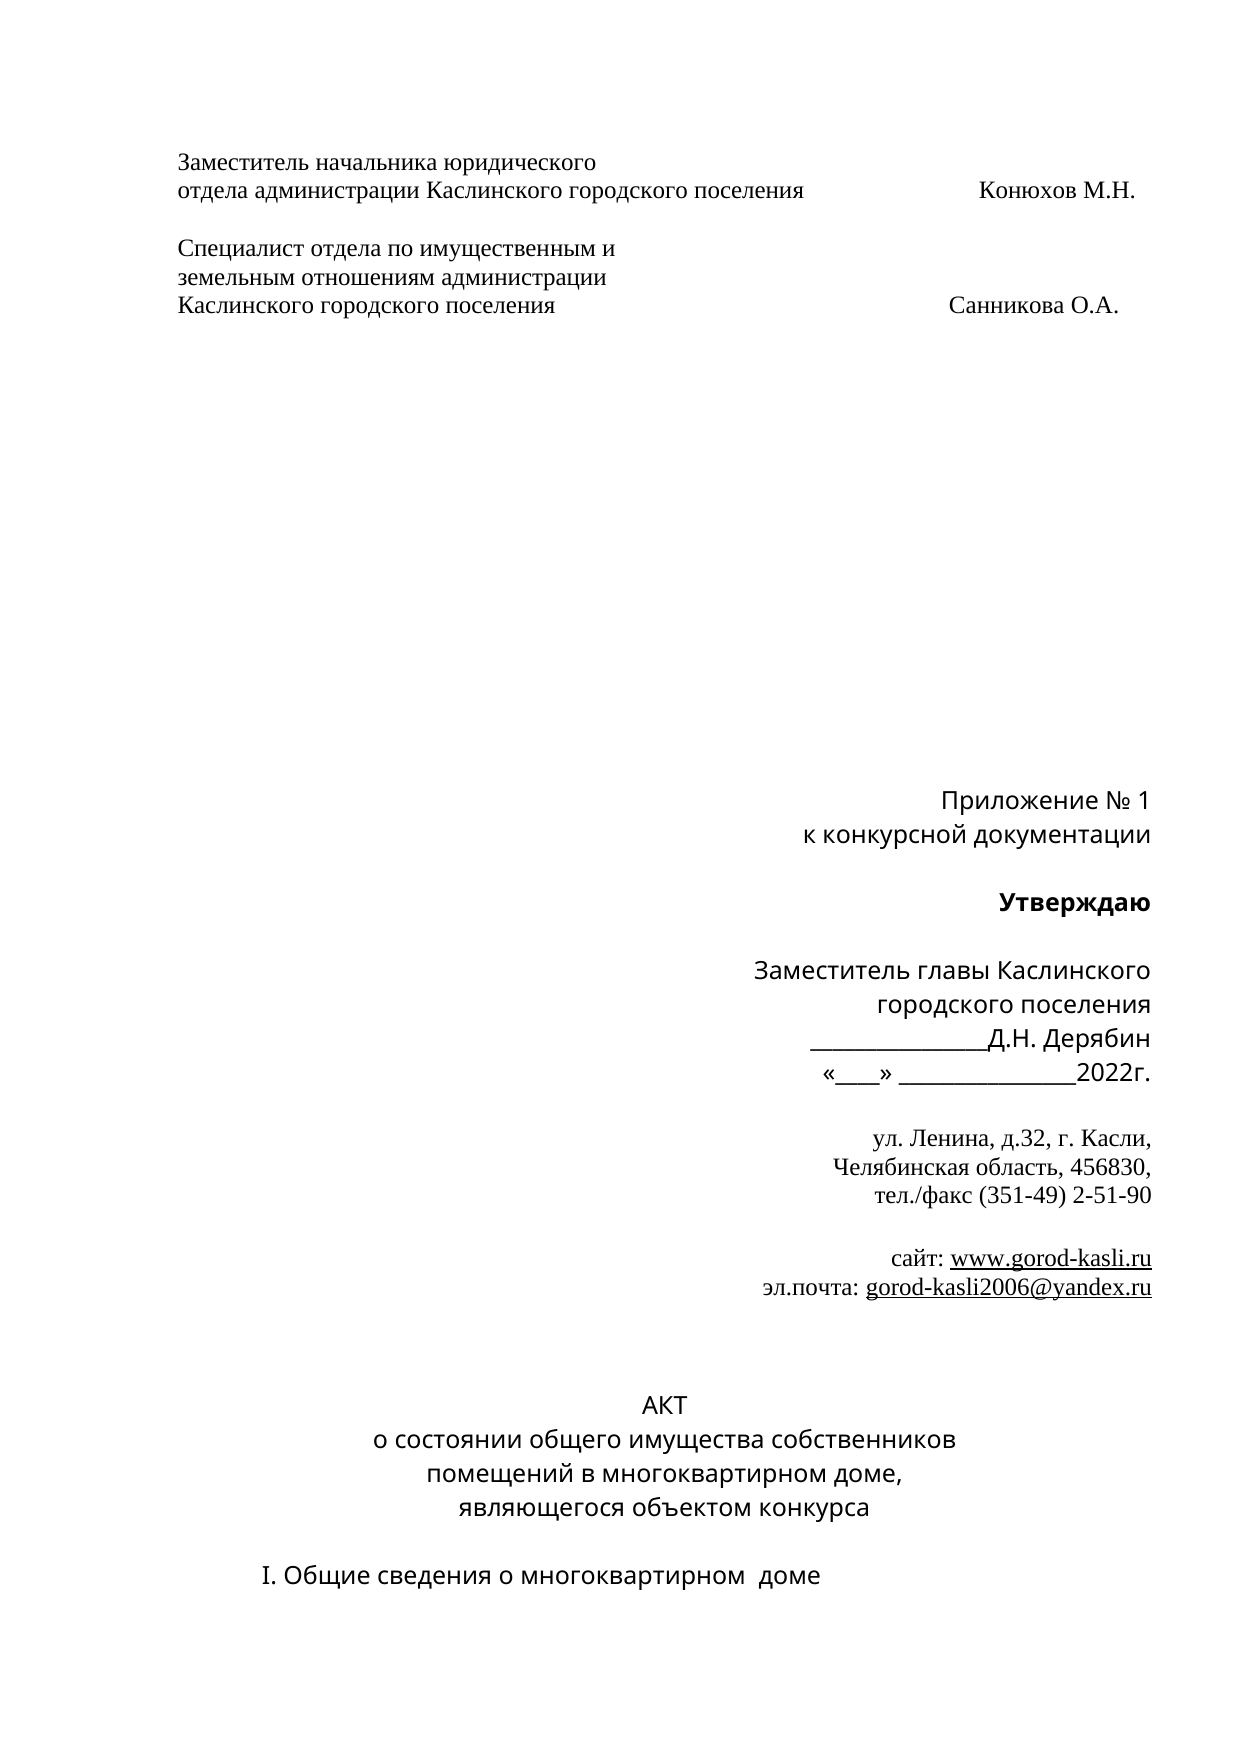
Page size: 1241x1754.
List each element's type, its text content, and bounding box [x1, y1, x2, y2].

text Заместитель главы Каслинского городского поселения [177, 953, 1152, 1021]
text Заместитель начальника юридического [177, 147, 1152, 176]
text АКТ [177, 1387, 1152, 1421]
text являющегося объектом конкурса [177, 1489, 1152, 1523]
text Утверждаю [177, 884, 1152, 919]
text тел./факс (351-49) 2-51-90 [162, 1181, 1152, 1209]
text к конкурсной документации [646, 816, 1152, 851]
text Каслинского городского поселения Санникова О.А. [177, 291, 1152, 319]
text помещений в многоквартирном доме, [177, 1455, 1152, 1489]
text ________________Д.Н. Дерябин [177, 1021, 1152, 1055]
text «____» ________________2022г. [177, 1055, 1152, 1089]
text Приложение № 1 [646, 782, 1152, 816]
text Челябинская область, 456830, [162, 1152, 1152, 1181]
text эл.почта: gorod-kasli2006@yandex.ru [177, 1272, 866, 1301]
text земельным отношениям администрации [177, 262, 1152, 291]
text отдела администрации Каслинского городского поселения Конюхов М.Н. [177, 176, 1152, 204]
text сайт: www.gorod-kasli.ru [177, 1243, 1152, 1272]
text I. Общие сведения о многоквартирном доме [177, 1558, 1152, 1592]
text Специалист отдела по имущественным и [177, 233, 1152, 262]
text о состоянии общего имущества собственников [177, 1421, 1152, 1455]
text ул. Ленина, д.32, г. Касли, [177, 1123, 1152, 1152]
